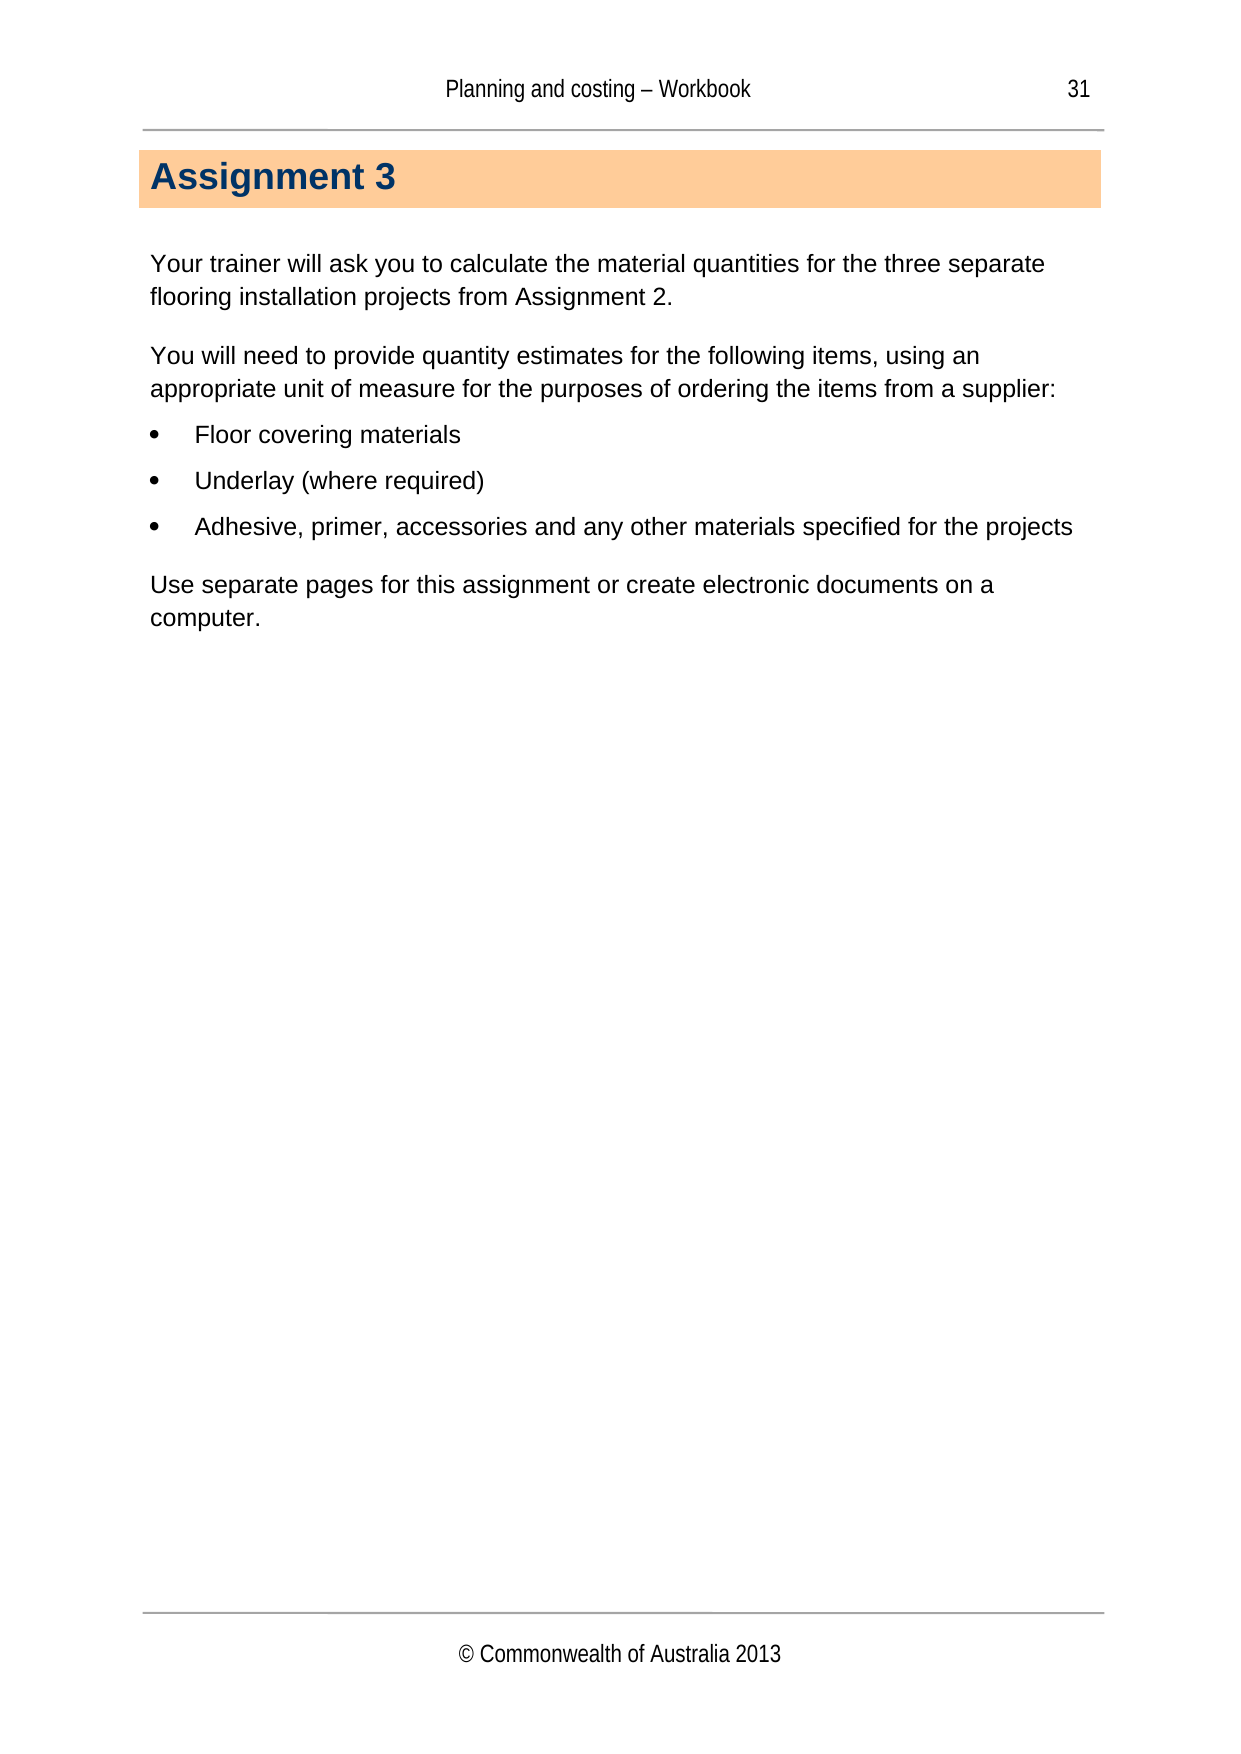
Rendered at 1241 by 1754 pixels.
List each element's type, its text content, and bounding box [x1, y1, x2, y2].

list Underlay (where required) [150, 462, 1090, 496]
text Your trainer will ask you to calculate the material quantities for the three separate flooring installation projects from Assignment 2. [150, 246, 1090, 312]
table_header Assignment 3 [139, 150, 1101, 208]
text Use separate pages for this assignment or create electronic documents on a computer. [150, 567, 1090, 633]
list Floor covering materials [150, 417, 1090, 450]
text You will need to provide quantity estimates for the following items, using an appropriate unit of measure for the purposes of ordering the items from a supplier: [150, 337, 1090, 404]
list Adhesive, primer, accessories and any other materials specified for the projects [150, 508, 1090, 542]
